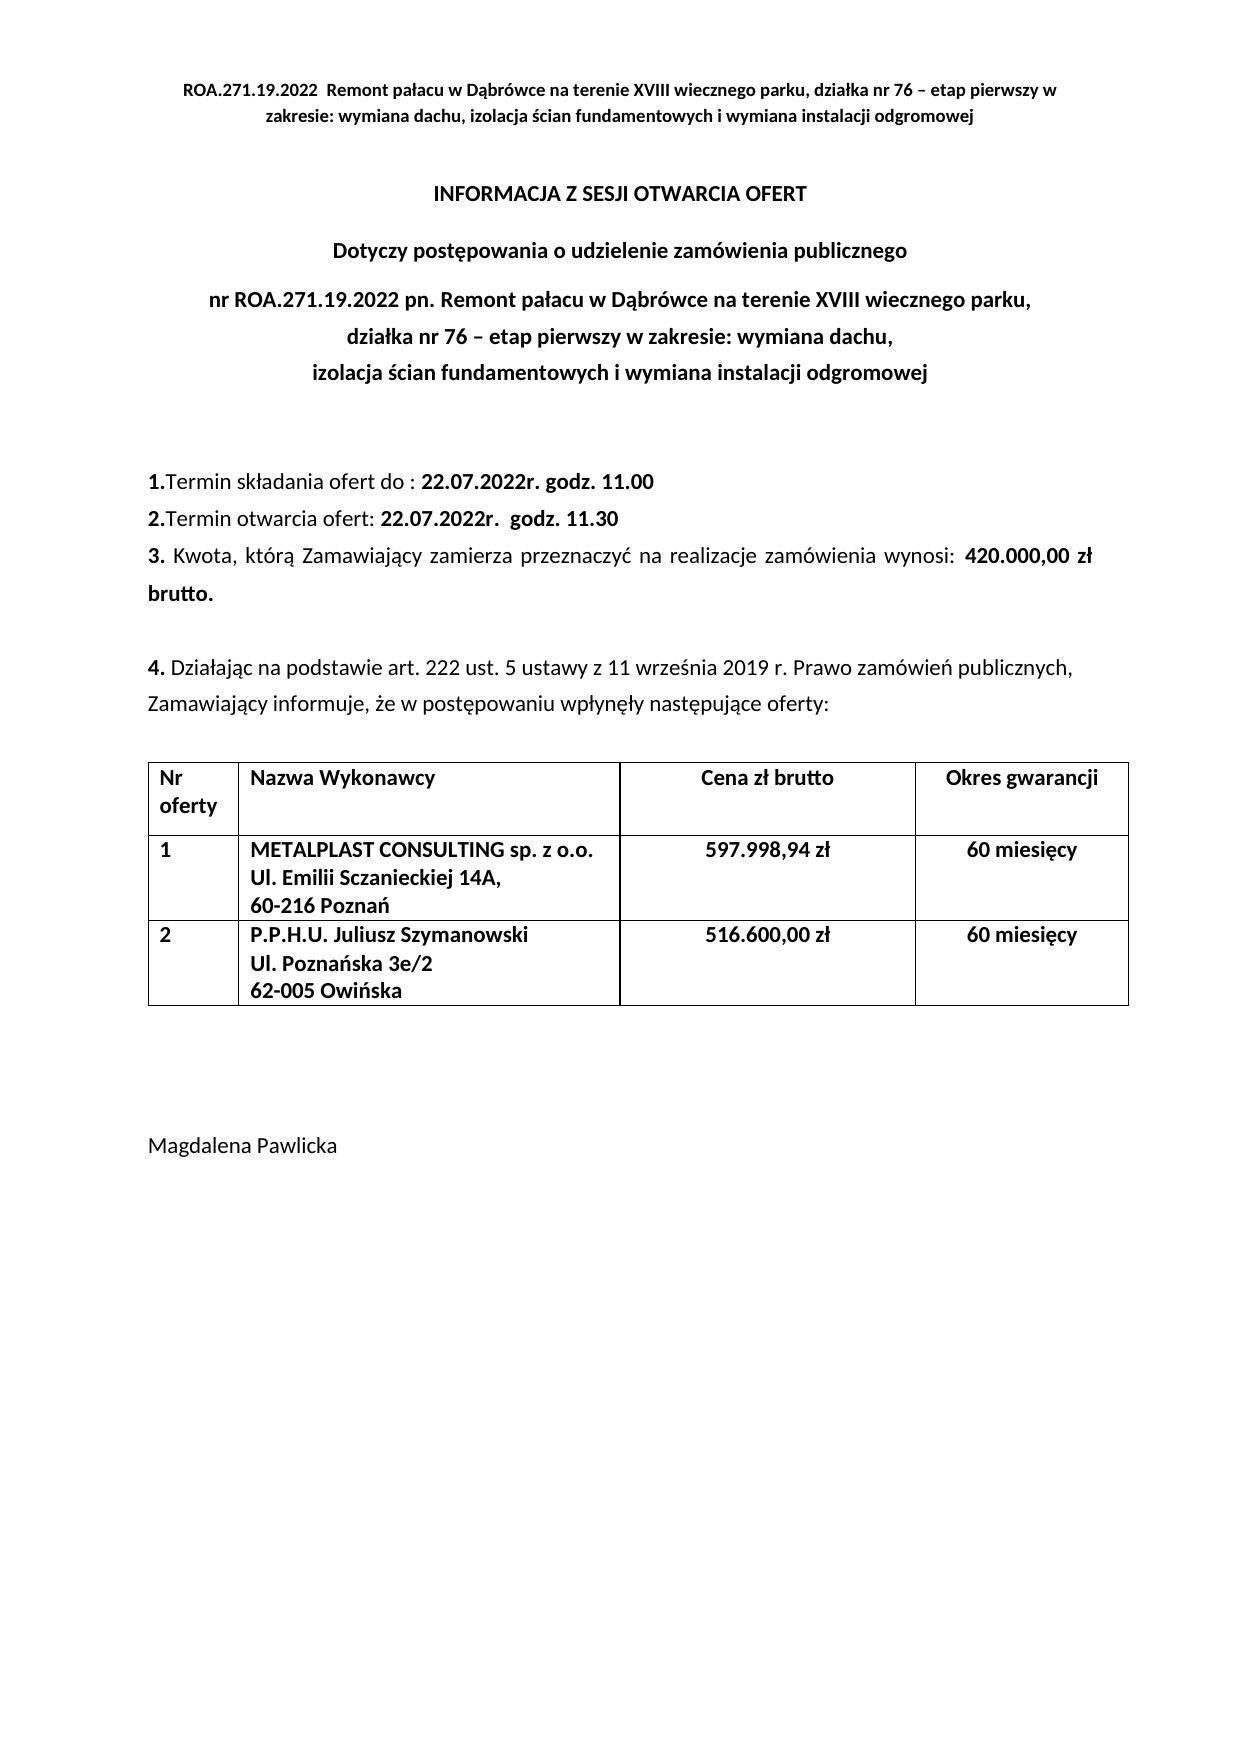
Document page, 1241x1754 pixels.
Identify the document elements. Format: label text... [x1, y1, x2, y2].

table_header Okres gwarancji [916, 763, 1128, 834]
table_header Nr oferty [149, 763, 238, 834]
table_header Cena zł brutto [621, 763, 915, 834]
table_cell METALPLAST CONSULTING sp. z o.o. Ul. Emilii Sczanieckiej 14A, 60-216 Poznań [239, 836, 619, 919]
table_cell 1 [149, 836, 238, 919]
text 3. Kwota, którą Zamawiający zamierza przeznaczyć na realizacje zamówienia wynosi: 420.000,00 zł brutto. [148, 542, 1093, 607]
text 4. Działając na podstawie art. 222 ust. 5 ustawy z 11 września 2019 r. Prawo zamówień publicznych, [148, 653, 1093, 681]
table_cell P.P.H.U. Juliusz Szymanowski Ul. Poznańska 3e/2 62-005 Owińska [239, 921, 619, 1005]
text INFORMACJA Z SESJI OTWARCIA OFERT [148, 179, 1093, 207]
text Dotyczy postępowania o udzielenie zamówienia publicznego [148, 237, 1093, 265]
table_cell 60 miesięcy [916, 921, 1128, 1005]
table_cell 516.600,00 zł [621, 921, 915, 1005]
text 1.Termin składania ofert do : 22.07.2022r. godz. 11.00 [148, 467, 1093, 495]
subtitle nr ROA.271.19.2022 pn. Remont pałacu w Dąbrówce na terenie XVIII wiecznego parku, [148, 286, 1093, 313]
table_cell 597.998,94 zł [621, 836, 915, 919]
subtitle działka nr 76 – etap pierwszy w zakresie: wymiana dachu, [148, 322, 1093, 350]
text Magdalena Pawlicka [148, 1131, 1093, 1159]
subtitle izolacja ścian fundamentowych i wymiana instalacji odgromowej [148, 358, 1093, 386]
text Zamawiający informuje, że w postępowaniu wpłynęły następujące oferty: [148, 689, 1093, 718]
table_cell 60 miesięcy [916, 836, 1128, 919]
table_cell 2 [149, 921, 238, 1005]
text 2.Termin otwarcia ofert: 22.07.2022r. godz. 11.30 [148, 504, 1093, 532]
table_header Nazwa Wykonawcy [239, 763, 619, 834]
